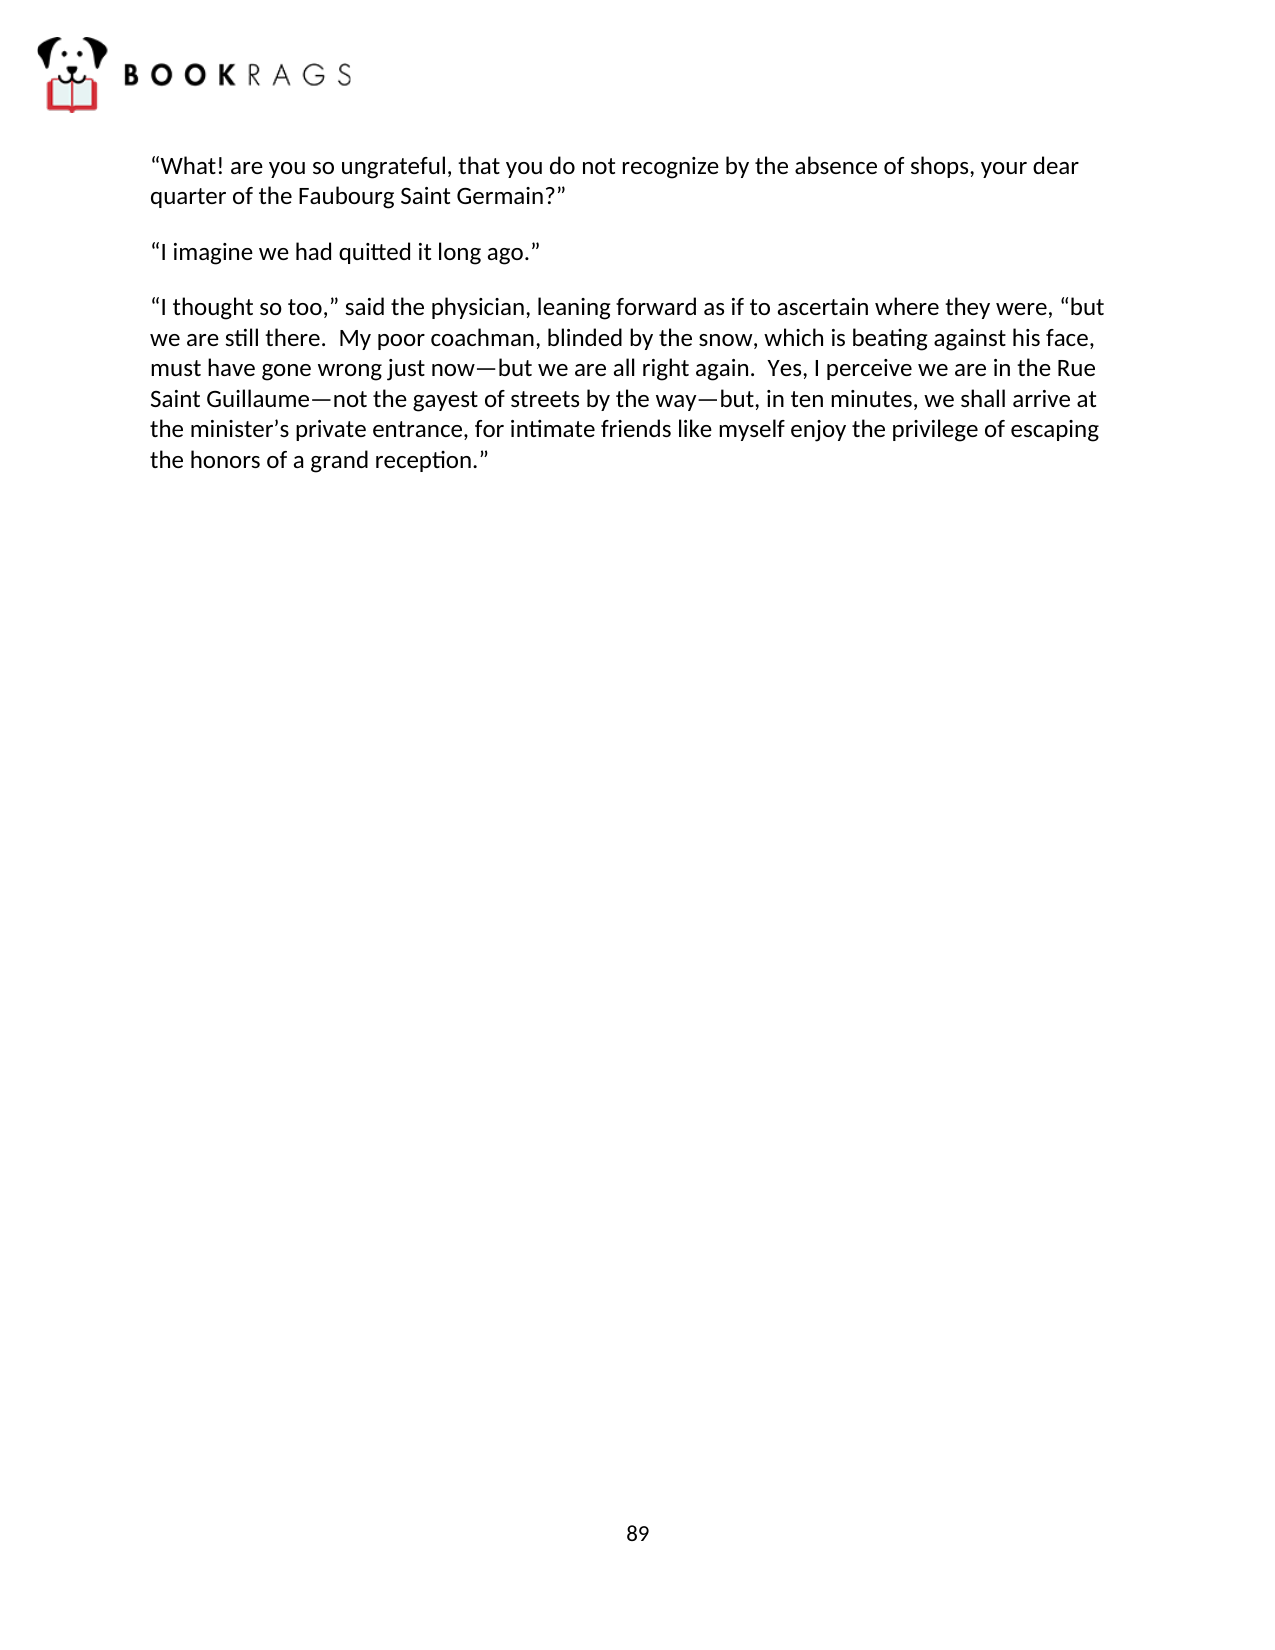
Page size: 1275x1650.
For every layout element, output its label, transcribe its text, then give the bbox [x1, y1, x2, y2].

text “I imagine we had quitted it long ago.” [150, 236, 1125, 267]
text “I thought so too,” said the physician, leaning forward as if to ascertain where they were, “but we are still there. My poor coachman, blinded by the snow, which is beating against his face, must have gone wrong just now—­but we are all right again. Yes, I perceive we are in the Rue Saint Guillaume—­not the gayest of streets by the way—­but, in ten minutes, we shall arrive at the minister’s private entrance, for intimate friends like myself enjoy the privilege of escaping the honors of a grand reception.” [150, 292, 1125, 475]
picture [37, 37, 351, 113]
text “What! are you so ungrateful, that you do not recognize by the absence of shops, your dear quarter of the Faubourg Saint Germain?” [150, 150, 1125, 211]
